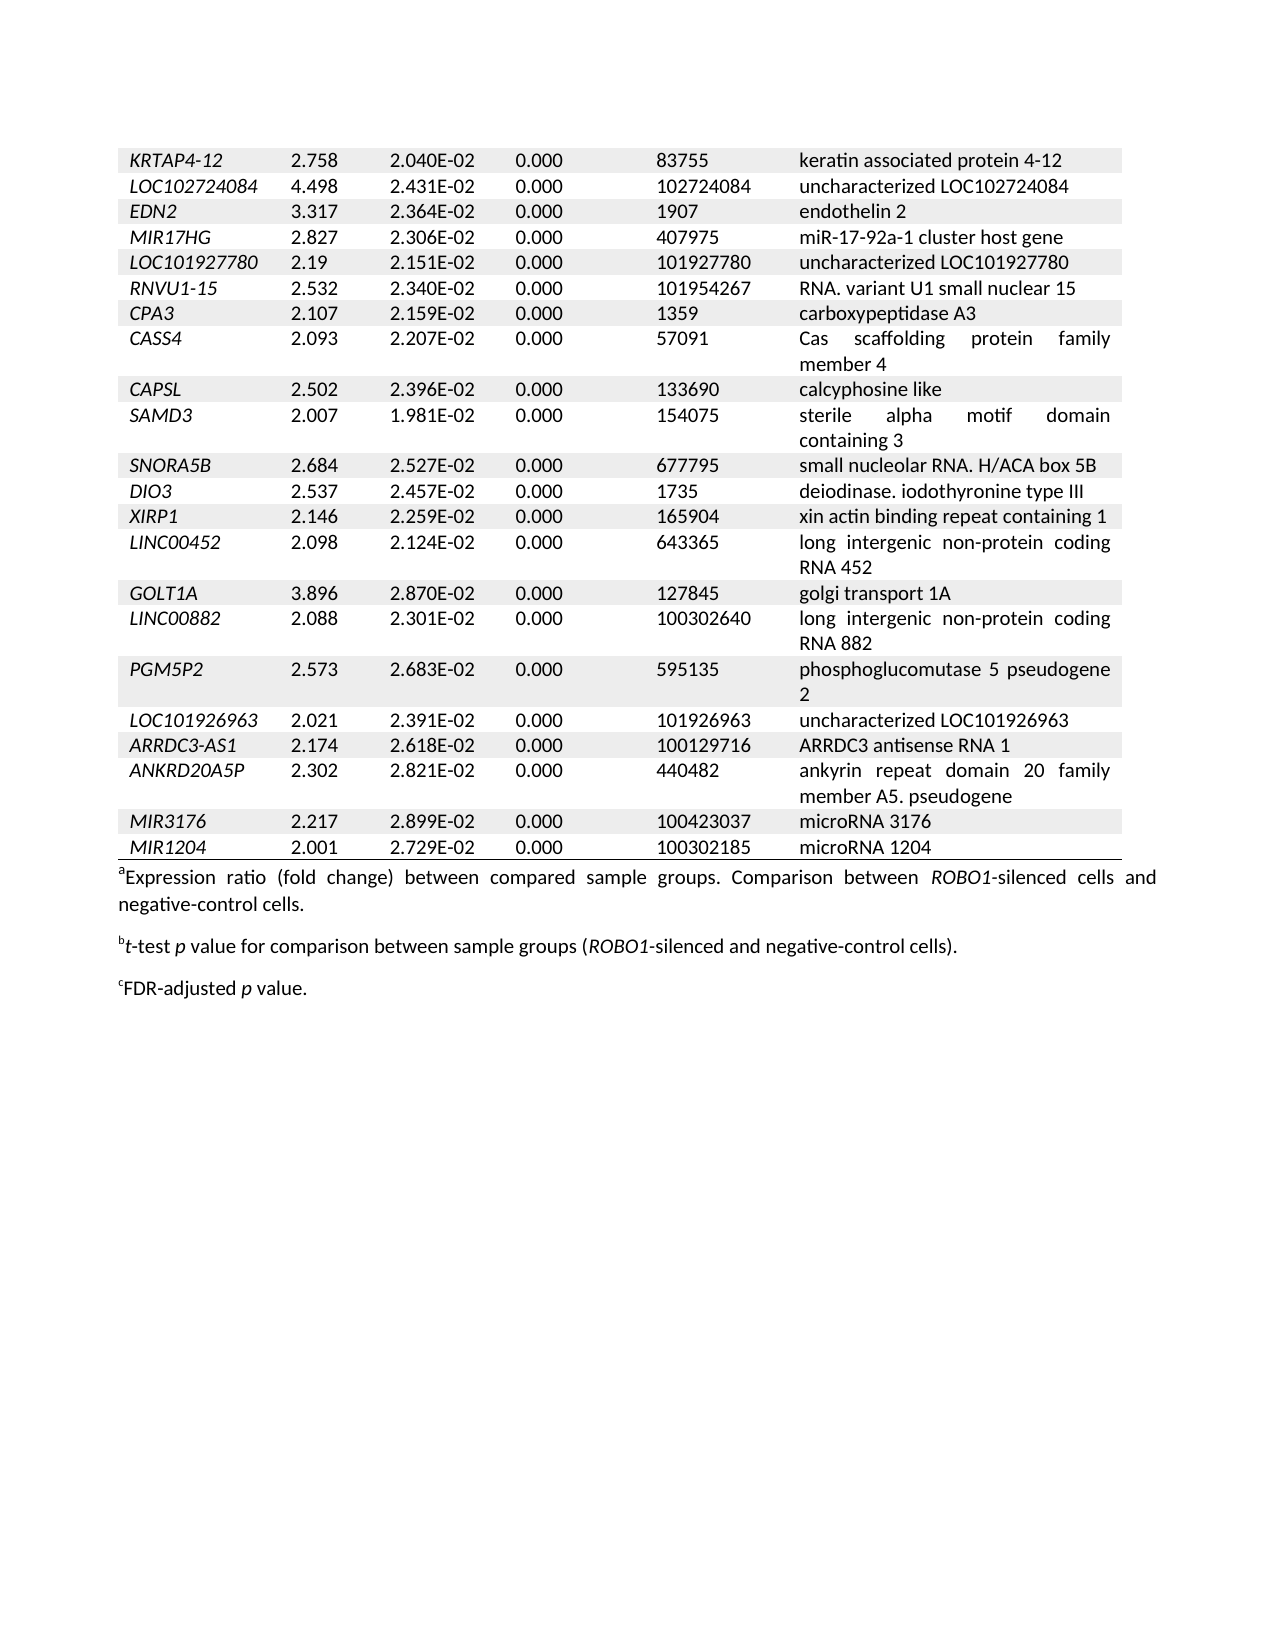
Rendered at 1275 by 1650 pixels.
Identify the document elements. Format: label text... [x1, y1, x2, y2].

table_cell 0.000 [504, 732, 645, 758]
table_cell 2.306E-02 [378, 224, 504, 249]
table_cell 2.457E-02 [378, 478, 504, 503]
table_cell PGM5P2 [118, 656, 279, 707]
table_cell 2.537 [279, 478, 378, 503]
table_cell microRNA 1204 [788, 834, 1122, 859]
table_cell 2.340E-02 [378, 275, 504, 300]
table_cell 2.107 [279, 300, 378, 326]
table_cell 0.000 [504, 148, 645, 173]
table_cell long intergenic non-protein coding RNA 882 [788, 605, 1122, 656]
table_cell 2.391E-02 [378, 707, 504, 732]
table_cell SAMD3 [118, 402, 279, 453]
table_cell 2.021 [279, 707, 378, 732]
table_cell 3.896 [279, 580, 378, 605]
table_cell uncharacterized LOC102724084 [788, 173, 1122, 198]
table_cell 2.364E-02 [378, 199, 504, 224]
table_cell 2.001 [279, 834, 378, 859]
table_cell 57091 [645, 326, 788, 376]
table_cell 2.618E-02 [378, 732, 504, 758]
table_cell 0.000 [504, 529, 645, 580]
table_cell 0.000 [504, 224, 645, 249]
table_cell 0.000 [504, 326, 645, 376]
table_cell 0.000 [504, 199, 645, 224]
table_cell Cas scaffolding protein family member 4 [788, 326, 1122, 376]
table_cell 165904 [645, 504, 788, 529]
table_cell LOC101927780 [118, 249, 279, 275]
table_cell 2.502 [279, 376, 378, 402]
table_cell 0.000 [504, 300, 645, 326]
table_cell 2.870E-02 [378, 580, 504, 605]
table_cell MIR1204 [118, 834, 279, 859]
table_cell miR-17-92a-1 cluster host gene [788, 224, 1122, 249]
table_cell RNVU1-15 [118, 275, 279, 300]
table_cell CAPSL [118, 376, 279, 402]
table_cell 407975 [645, 224, 788, 249]
table_cell 0.000 [504, 580, 645, 605]
table_cell 2.19 [279, 249, 378, 275]
table_cell 0.000 [504, 275, 645, 300]
table_cell 2.527E-02 [378, 453, 504, 478]
table_cell uncharacterized LOC101926963 [788, 707, 1122, 732]
table_cell 0.000 [504, 376, 645, 402]
table_cell 0.000 [504, 605, 645, 656]
table_cell carboxypeptidase A3 [788, 300, 1122, 326]
table_cell 2.827 [279, 224, 378, 249]
table_cell 2.431E-02 [378, 173, 504, 198]
table_cell 0.000 [504, 453, 645, 478]
table_cell 100129716 [645, 732, 788, 758]
table_cell 595135 [645, 656, 788, 707]
table_cell XIRP1 [118, 504, 279, 529]
table_cell 0.000 [504, 809, 645, 834]
table_cell 100302185 [645, 834, 788, 859]
table_cell 2.301E-02 [378, 605, 504, 656]
table_cell 1907 [645, 199, 788, 224]
table_cell keratin associated protein 4-12 [788, 148, 1122, 173]
table_cell 3.317 [279, 199, 378, 224]
table_cell 0.000 [504, 504, 645, 529]
table_cell 2.007 [279, 402, 378, 453]
table_cell EDN2 [118, 199, 279, 224]
table_cell 677795 [645, 453, 788, 478]
table_cell GOLT1A [118, 580, 279, 605]
table_cell calcyphosine like [788, 376, 1122, 402]
table_cell 2.151E-02 [378, 249, 504, 275]
table_cell CASS4 [118, 326, 279, 376]
table_cell small nucleolar RNA. H/ACA box 5B [788, 453, 1122, 478]
table_cell phosphoglucomutase 5 pseudogene 2 [788, 656, 1122, 707]
table_cell 2.302 [279, 758, 378, 808]
table_cell 2.088 [279, 605, 378, 656]
text aExpression ratio (fold change) between compared sample groups. Comparison between ROBO1-silenced cells and negative-control cells. [118, 860, 1157, 916]
table_cell 0.000 [504, 173, 645, 198]
table_cell 4.498 [279, 173, 378, 198]
text bt-test p value for comparison between sample groups (ROBO1-silenced and negative-control cells). [118, 933, 1157, 958]
table_cell 133690 [645, 376, 788, 402]
table_cell 0.000 [504, 402, 645, 453]
table_cell 1359 [645, 300, 788, 326]
table_cell 2.821E-02 [378, 758, 504, 808]
table_cell 1.981E-02 [378, 402, 504, 453]
table_cell endothelin 2 [788, 199, 1122, 224]
table_cell 83755 [645, 148, 788, 173]
table_cell 127845 [645, 580, 788, 605]
table_cell long intergenic non-protein coding RNA 452 [788, 529, 1122, 580]
table_cell MIR17HG [118, 224, 279, 249]
table_cell golgi transport 1A [788, 580, 1122, 605]
table_cell 0.000 [504, 478, 645, 503]
table_cell LINC00882 [118, 605, 279, 656]
table_cell 643365 [645, 529, 788, 580]
table_cell 2.683E-02 [378, 656, 504, 707]
table_cell ARRDC3-AS1 [118, 732, 279, 758]
table_cell 101927780 [645, 249, 788, 275]
table_cell 2.098 [279, 529, 378, 580]
table_cell 2.729E-02 [378, 834, 504, 859]
table_cell 2.899E-02 [378, 809, 504, 834]
table_cell 2.146 [279, 504, 378, 529]
table_cell 2.093 [279, 326, 378, 376]
table_cell 2.684 [279, 453, 378, 478]
table_cell 2.174 [279, 732, 378, 758]
table_cell ANKRD20A5P [118, 758, 279, 808]
text cFDR-adjusted p value. [118, 975, 1157, 1000]
table_cell 2.573 [279, 656, 378, 707]
table_cell LOC102724084 [118, 173, 279, 198]
table_cell 2.040E-02 [378, 148, 504, 173]
table_cell 440482 [645, 758, 788, 808]
table_cell xin actin binding repeat containing 1 [788, 504, 1122, 529]
table_cell 101926963 [645, 707, 788, 732]
table_cell 0.000 [504, 656, 645, 707]
table_cell 102724084 [645, 173, 788, 198]
table_cell 2.532 [279, 275, 378, 300]
table_cell 0.000 [504, 249, 645, 275]
table_cell uncharacterized LOC101927780 [788, 249, 1122, 275]
table_cell CPA3 [118, 300, 279, 326]
table_cell 2.159E-02 [378, 300, 504, 326]
table_cell 101954267 [645, 275, 788, 300]
table_cell 2.217 [279, 809, 378, 834]
table_cell deiodinase. iodothyronine type III [788, 478, 1122, 503]
table_cell 1735 [645, 478, 788, 503]
table_cell sterile alpha motif domain containing 3 [788, 402, 1122, 453]
table_cell DIO3 [118, 478, 279, 503]
table_cell LOC101926963 [118, 707, 279, 732]
table_cell 0.000 [504, 758, 645, 808]
table_cell ankyrin repeat domain 20 family member A5. pseudogene [788, 758, 1122, 808]
table_cell 0.000 [504, 707, 645, 732]
table_cell 2.124E-02 [378, 529, 504, 580]
table_cell KRTAP4-12 [118, 148, 279, 173]
table_cell 100302640 [645, 605, 788, 656]
table_cell 154075 [645, 402, 788, 453]
table_cell 100423037 [645, 809, 788, 834]
table_cell microRNA 3176 [788, 809, 1122, 834]
table_cell MIR3176 [118, 809, 279, 834]
table_cell LINC00452 [118, 529, 279, 580]
table_cell SNORA5B [118, 453, 279, 478]
table_cell 2.396E-02 [378, 376, 504, 402]
table_cell 2.758 [279, 148, 378, 173]
table_cell RNA. variant U1 small nuclear 15 [788, 275, 1122, 300]
table_cell 2.207E-02 [378, 326, 504, 376]
table_cell 0.000 [504, 834, 645, 859]
table_cell ARRDC3 antisense RNA 1 [788, 732, 1122, 758]
table_cell 2.259E-02 [378, 504, 504, 529]
